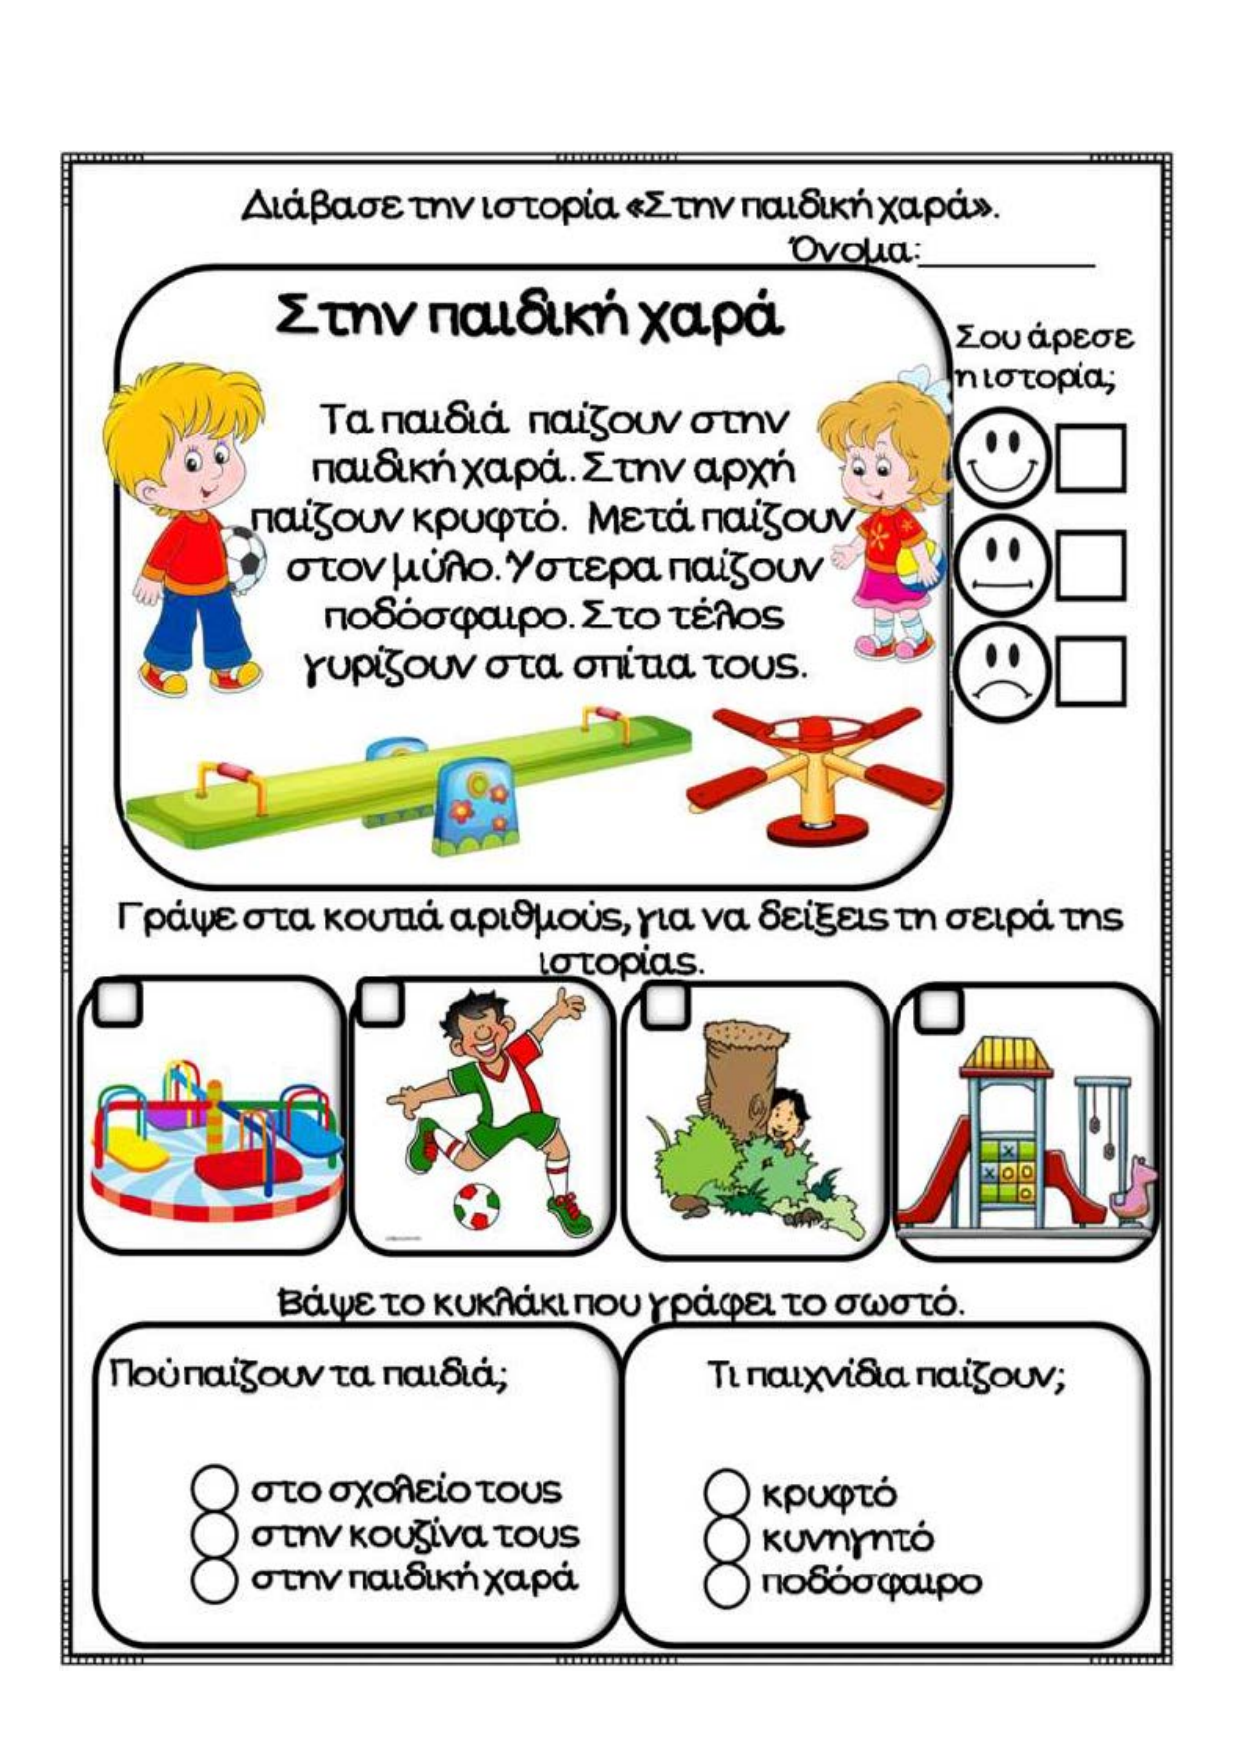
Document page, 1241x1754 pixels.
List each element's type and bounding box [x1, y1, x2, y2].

picture [59, 150, 1177, 1671]
